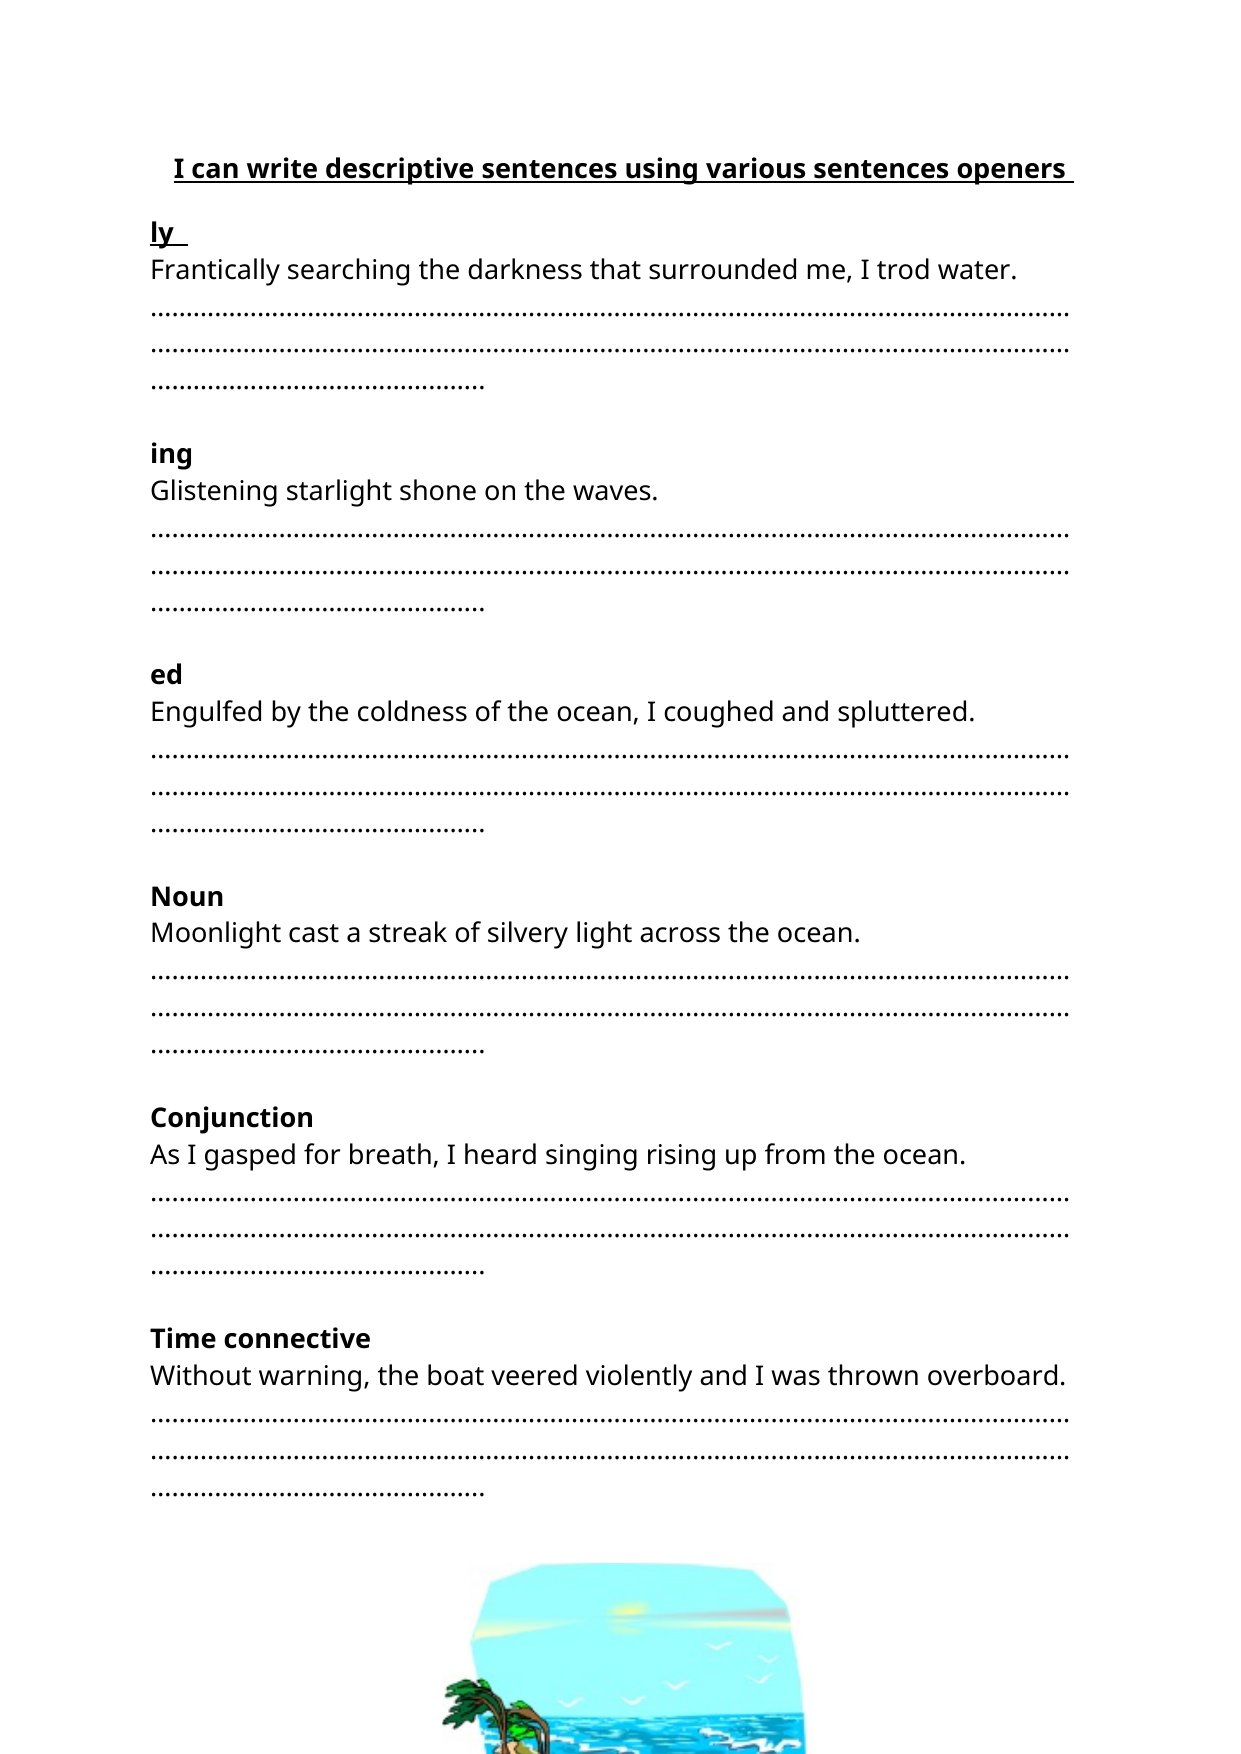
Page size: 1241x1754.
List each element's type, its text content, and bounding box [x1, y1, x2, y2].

text …………………………………………………………………………………………………………………………………………………………………………………………………………………………………………………………………………….. [150, 1393, 1090, 1504]
text ing [150, 434, 1090, 471]
text As I gasped for breath, I heard singing rising up from the ocean. [150, 1135, 1090, 1172]
text …………………………………………………………………………………………………………………………………………………………………………………………………………………………………………………………………………….. [150, 287, 1090, 398]
text Noun [150, 877, 1090, 914]
text …………………………………………………………………………………………………………………………………………………………………………………………………………………………………………………………………………….. [150, 951, 1090, 1061]
text …………………………………………………………………………………………………………………………………………………………………………………………………………………………………………………………………………….. [150, 729, 1090, 840]
text Engulfed by the coldness of the ocean, I coughed and spluttered. [150, 693, 1090, 729]
text …………………………………………………………………………………………………………………………………………………………………………………………………………………………………………………………………………….. [150, 1172, 1090, 1283]
text Conjunction [150, 1098, 1090, 1135]
text Time connective [150, 1319, 1090, 1356]
picture [442, 1563, 813, 1754]
text …………………………………………………………………………………………………………………………………………………………………………………………………………………………………………………………………………….. [150, 508, 1090, 619]
text ed [150, 656, 1090, 693]
text Moonlight cast a streak of silvery light across the ocean. [150, 914, 1090, 951]
text ly [150, 213, 1090, 250]
text Glistening starlight shone on the waves. [150, 471, 1090, 508]
text I can write descriptive sentences using various sentences openers [150, 150, 1090, 187]
text Frantically searching the darkness that surrounded me, I trod water. [150, 250, 1090, 287]
text Without warning, the boat veered violently and I was thrown overboard. [150, 1356, 1090, 1393]
